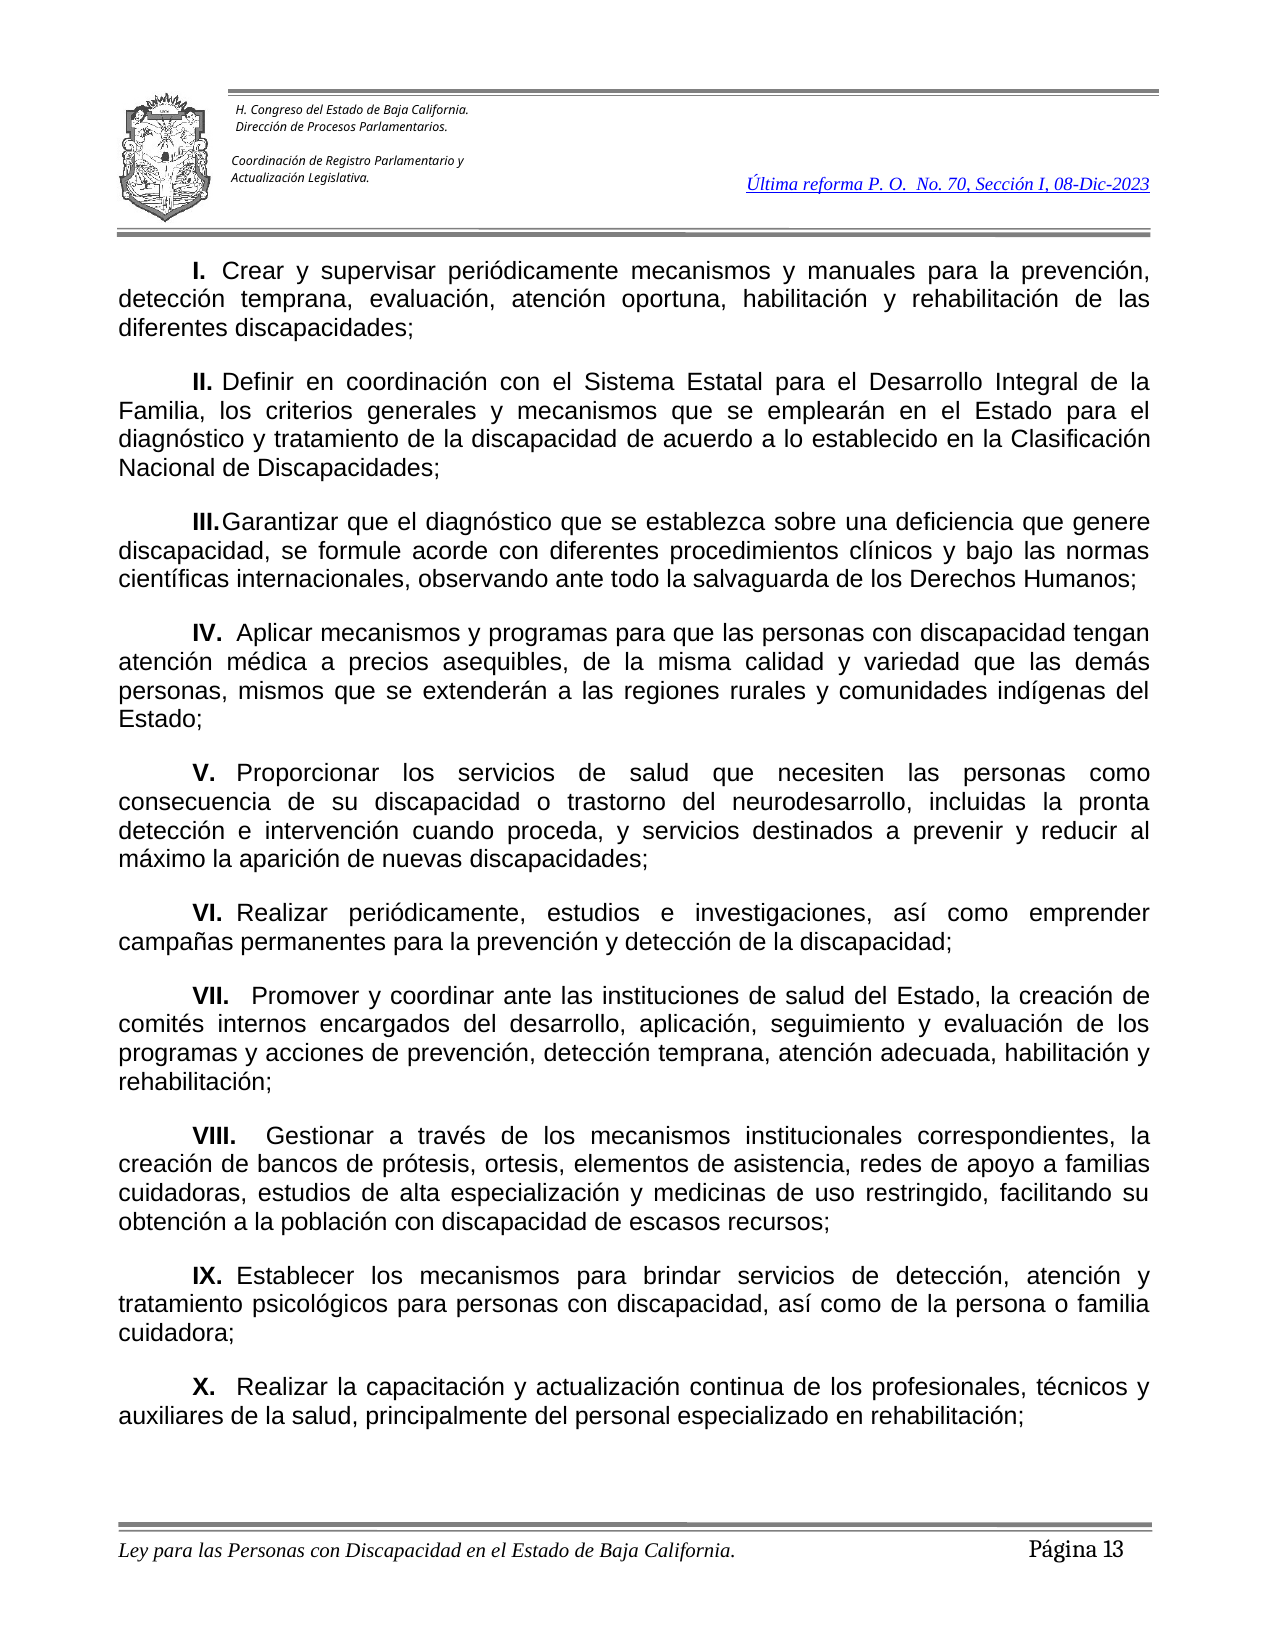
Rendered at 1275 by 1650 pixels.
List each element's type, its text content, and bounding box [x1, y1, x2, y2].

list Aplicar mecanismos y programas para que las personas con discapacidad tengan atención médica a precios asequibles, de la misma calidad y variedad que las demás personas, mismos que se extenderán a las regiones rurales y comunidades indígenas del Estado; [118, 618, 1152, 733]
list Definir en coordinación con el Sistema Estatal para el Desarrollo Integral de la Familia, los criterios generales y mecanismos que se emplearán en el Estado para el diagnóstico y tratamiento de la discapacidad de acuerdo a lo establecido en la Clasificación Nacional de Discapacidades; [118, 367, 1152, 482]
list Promover y coordinar ante las instituciones de salud del Estado, la creación de comités internos encargados del desarrollo, aplicación, seguimiento y evaluación de los programas y acciones de prevención, detección temprana, atención adecuada, habilitación y rehabilitación; [118, 981, 1152, 1096]
list Realizar la capacitación y actualización continua de los profesionales, técnicos y auxiliares de la salud, principalmente del personal especializado en rehabilitación; [118, 1372, 1152, 1429]
list Crear y supervisar periódicamente mecanismos y manuales para la prevención, detección temprana, evaluación, atención oportuna, habilitación y rehabilitación de las diferentes discapacidades; [118, 256, 1152, 342]
picture [116, 91, 213, 223]
list Establecer los mecanismos para brindar servicios de detección, atención y tratamiento psicológicos para personas con discapacidad, así como de la persona o familia cuidadora; [118, 1261, 1152, 1347]
list Proporcionar los servicios de salud que necesiten las personas como consecuencia de su discapacidad o trastorno del neurodesarrollo, incluidas la pronta detección e intervención cuando proceda, y servicios destinados a prevenir y reducir al máximo la aparición de nuevas discapacidades; [118, 758, 1152, 873]
list Garantizar que el diagnóstico que se establezca sobre una deficiencia que genere discapacidad, se formule acorde con diferentes procedimientos clínicos y bajo las normas científicas internacionales, observando ante todo la salvaguarda de los Derechos Humanos; [118, 507, 1152, 593]
list Realizar periódicamente, estudios e investigaciones, así como emprender campañas permanentes para la prevención y detección de la discapacidad; [118, 898, 1152, 956]
list Gestionar a través de los mecanismos institucionales correspondientes, la creación de bancos de prótesis, ortesis, elementos de asistencia, redes de apoyo a familias cuidadoras, estudios de alta especialización y medicinas de uso restringido, facilitando su obtención a la población con discapacidad de escasos recursos; [118, 1121, 1152, 1236]
